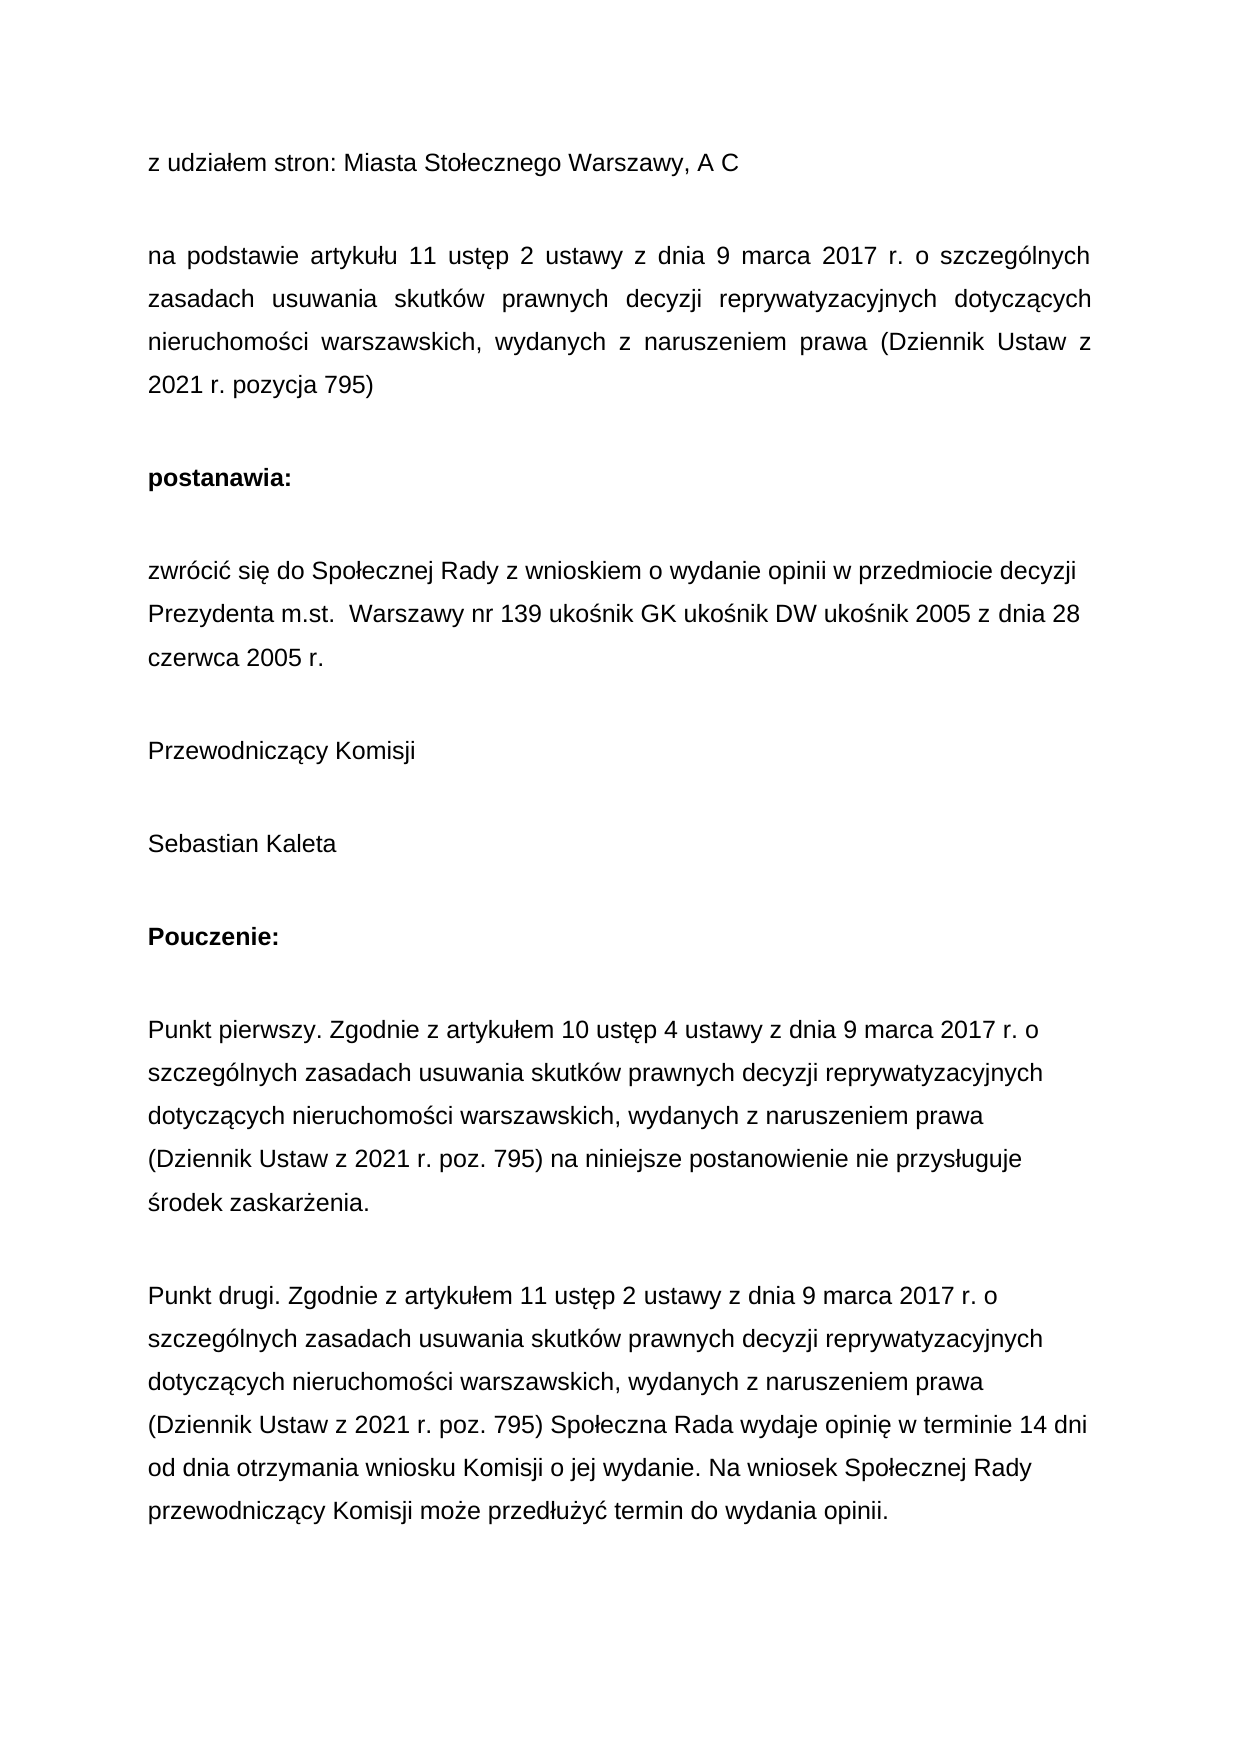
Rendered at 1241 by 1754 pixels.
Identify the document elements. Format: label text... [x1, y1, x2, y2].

text z udziałem stron: Miasta Stołecznego Warszawy, A C [148, 148, 1093, 176]
text na podstawie artykułu 11 ustęp 2 ustawy z dnia 9 marca 2017 r. o szczególnych zasadach usuwania skutków prawnych decyzji reprywatyzacyjnych dotyczących nieruchomości warszawskich, wydanych z naruszeniem prawa (Dziennik Ustaw z 2021 r. pozycja 795) [148, 241, 1093, 399]
text Punkt pierwszy. Zgodnie z artykułem 10 ustęp 4 ustawy z dnia 9 marca 2017 r. o szczególnych zasadach usuwania skutków prawnych decyzji reprywatyzacyjnych dotyczących nieruchomości warszawskich, wydanych z naruszeniem prawa (Dziennik Ustaw z 2021 r. poz. 795) na niniejsze postanowienie nie przysługuje środek zaskarżenia. [148, 1015, 1093, 1216]
text Sebastian Kaleta [148, 829, 1093, 858]
text Przewodniczący Komisji [148, 736, 1093, 764]
text zwrócić się do Społecznej Rady z wnioskiem o wydanie opinii w przedmiocie decyzji Prezydenta m.st. Warszawy nr 139 ukośnik GK ukośnik DW ukośnik 2005 z dnia 28 czerwca 2005 r. [148, 556, 1093, 671]
text Punkt drugi. Zgodnie z artykułem 11 ustęp 2 ustawy z dnia 9 marca 2017 r. o szczególnych zasadach usuwania skutków prawnych decyzji reprywatyzacyjnych dotyczących nieruchomości warszawskich, wydanych z naruszeniem prawa (Dziennik Ustaw z 2021 r. poz. 795) Społeczna Rada wydaje opinię w terminie 14 dni od dnia otrzymania wniosku Komisji o jej wydanie. Na wniosek Społecznej Rady przewodniczący Komisji może przedłużyć termin do wydania opinii. [148, 1281, 1093, 1525]
text Pouczenie: [148, 922, 1093, 951]
text postanawia: [148, 463, 1093, 492]
